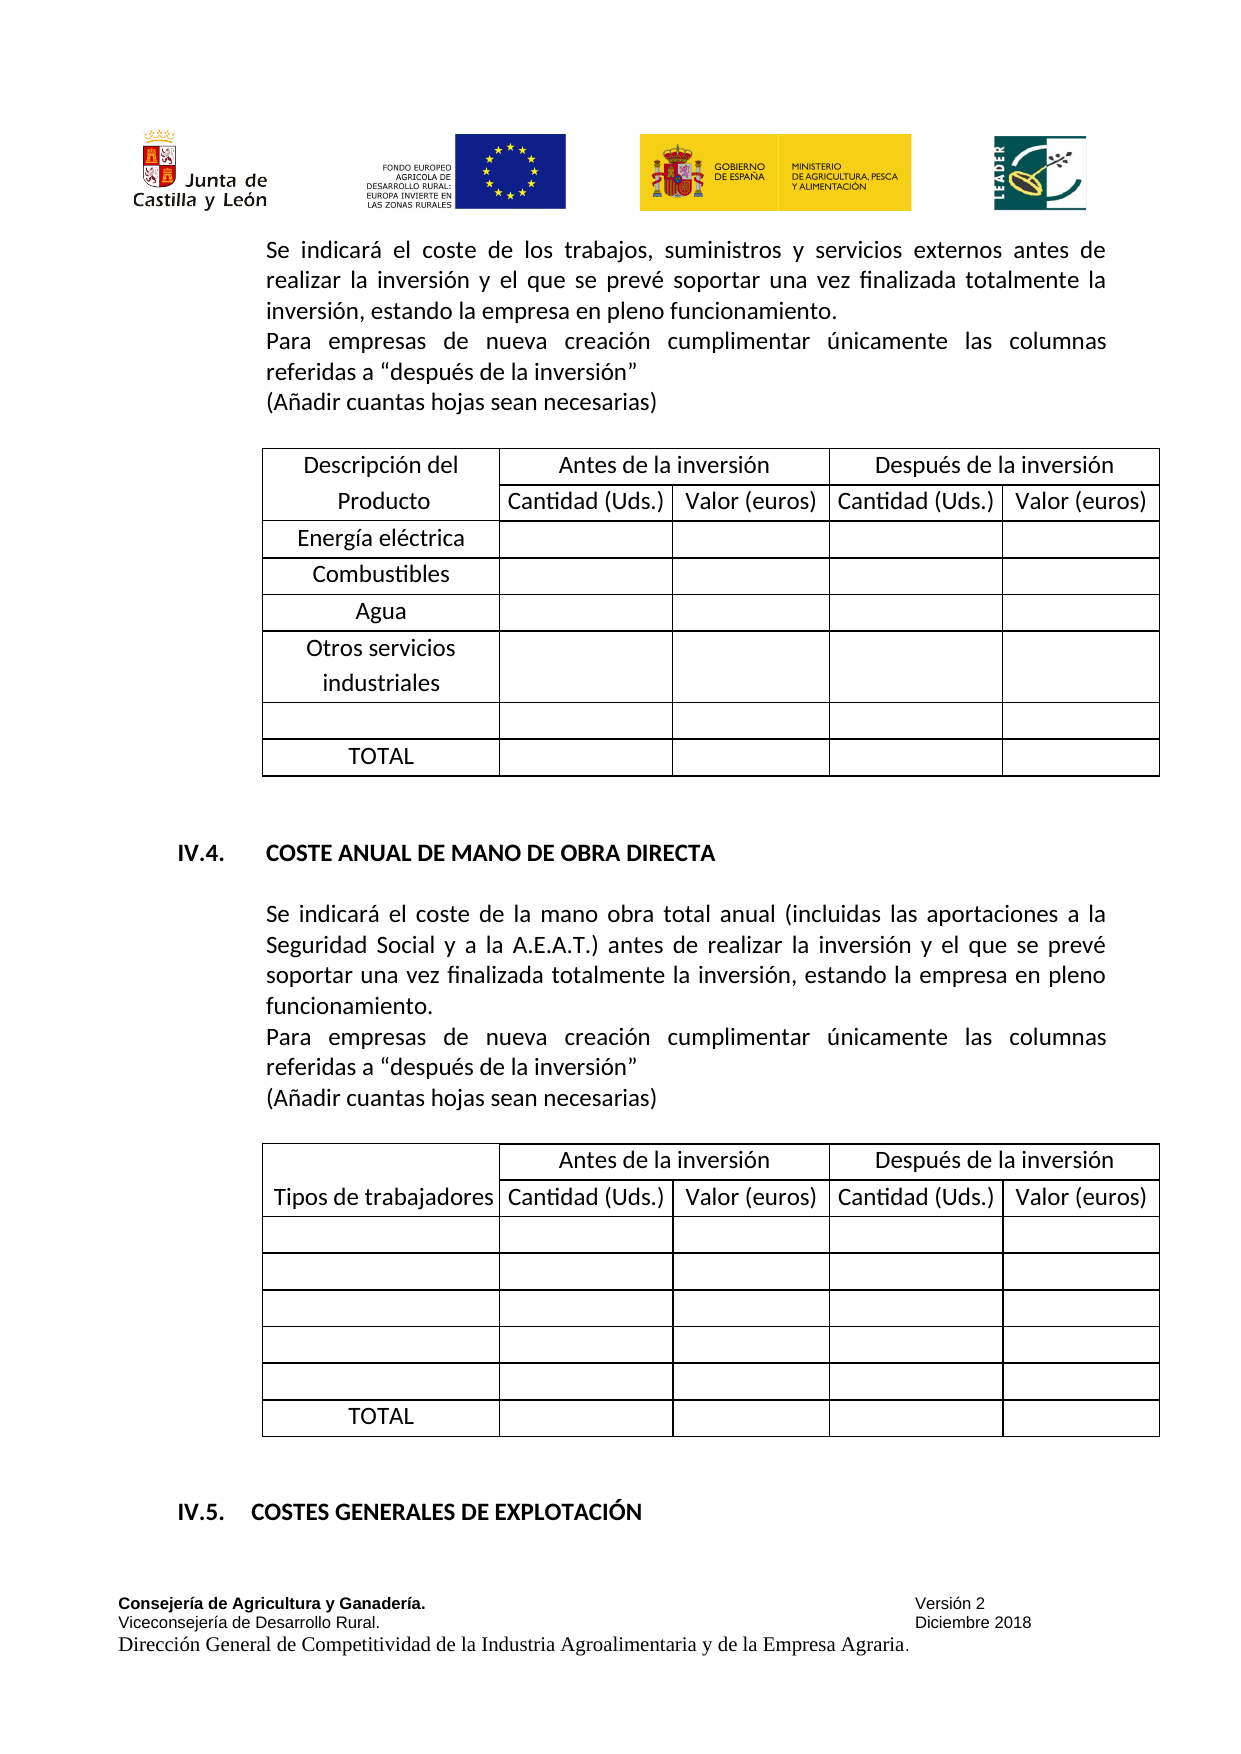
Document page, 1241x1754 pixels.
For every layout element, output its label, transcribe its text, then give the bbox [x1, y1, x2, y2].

list (Añadir cuantas hojas sean necesarias) [192, 387, 1107, 417]
table_cell Cantidad (Uds.) [830, 1181, 1002, 1216]
table_cell [674, 1364, 829, 1399]
table_cell Cantidad (Uds.) [830, 486, 1002, 520]
table_cell [1004, 1401, 1159, 1436]
table_cell Valor (euros) [1003, 486, 1159, 520]
table_cell [674, 1327, 829, 1362]
table_cell [1004, 1217, 1159, 1252]
table_cell [673, 632, 829, 702]
table_cell [263, 1217, 499, 1252]
table_cell [500, 595, 672, 630]
table_cell [830, 740, 1002, 775]
table_cell [1004, 1254, 1159, 1289]
table_cell [674, 1401, 829, 1436]
table_cell [674, 1291, 829, 1326]
table_cell [1003, 595, 1159, 630]
table_cell [500, 1291, 672, 1326]
list Para empresas de nueva creación cumplimentar únicamente las columnas referidas a “después de la inversión” [177, 1021, 1107, 1082]
table_cell [500, 703, 672, 738]
table_cell Valor (euros) [1004, 1181, 1159, 1216]
table_cell Producto [263, 484, 499, 520]
table_cell [263, 1254, 499, 1289]
table_cell [500, 1327, 672, 1362]
table_cell [673, 703, 829, 738]
table_cell [1003, 522, 1159, 557]
table_cell [500, 522, 672, 557]
table_cell [1003, 559, 1159, 594]
table_cell Energía eléctrica [263, 521, 499, 557]
table_cell [674, 1217, 829, 1252]
table_cell [673, 740, 829, 775]
table_cell [673, 522, 829, 557]
table_cell [1004, 1291, 1159, 1326]
table_cell [830, 1364, 1002, 1399]
table_header Antes de la inversión [500, 449, 829, 484]
table_cell [1003, 740, 1159, 775]
table_cell [263, 1327, 499, 1362]
table_cell [830, 595, 1002, 630]
table_cell TOTAL [263, 740, 499, 775]
picture [994, 136, 1087, 211]
table_cell [830, 522, 1002, 557]
table_cell [263, 1291, 499, 1326]
table_cell [1004, 1327, 1159, 1362]
table_cell [1003, 703, 1159, 738]
table_cell [830, 632, 1002, 702]
table_header Después de la inversión [830, 1145, 1159, 1179]
table_cell Tipos de trabajadores [263, 1179, 499, 1216]
table_cell [500, 632, 672, 702]
table_header Antes de la inversión [500, 1145, 829, 1179]
table_cell [1004, 1364, 1159, 1399]
table_cell [830, 1217, 1002, 1252]
list IV.5. COSTES GENERALES DE EXPLOTACIÓN [177, 1496, 1107, 1527]
table_cell [263, 703, 499, 738]
table_cell Valor (euros) [674, 1181, 829, 1216]
table_cell [500, 1364, 672, 1399]
table_cell TOTAL [263, 1401, 499, 1436]
table_cell [1003, 632, 1159, 702]
table_cell [500, 559, 672, 594]
table_cell [674, 1254, 829, 1289]
table_cell [500, 1217, 672, 1252]
table_cell [830, 1254, 1002, 1289]
table_cell [500, 1401, 672, 1436]
table_cell [830, 559, 1002, 594]
picture [639, 134, 912, 211]
table_cell [830, 703, 1002, 738]
list IV.4. COSTE ANUAL DE MANO DE OBRA DIRECTA [177, 838, 1107, 868]
table_cell Cantidad (Uds.) [500, 1181, 672, 1216]
table_cell Combustibles [263, 559, 499, 594]
table_cell [673, 595, 829, 630]
table_header Descripción del [263, 449, 499, 484]
table_cell [830, 1401, 1002, 1436]
picture [133, 129, 267, 211]
picture [365, 132, 568, 211]
table_cell [500, 1254, 672, 1289]
table_cell [673, 559, 829, 594]
table_cell [830, 1327, 1002, 1362]
table_header [263, 1144, 499, 1179]
list Se indicará el coste de la mano obra total anual (incluidas las aportaciones a la Seguridad Social y a la A.E.A.T.) antes de realizar la inversión y el que se prevé soportar una vez finalizada totalmente la inversión, estando la empresa en pleno funcionamiento. [266, 899, 1107, 1021]
table_header Después de la inversión [830, 449, 1159, 484]
list (Añadir cuantas hojas sean necesarias) [192, 1082, 1107, 1112]
table_cell Cantidad (Uds.) [500, 486, 672, 520]
table_cell Otros servicios industriales [263, 632, 499, 702]
list Para empresas de nueva creación cumplimentar únicamente las columnas referidas a “después de la inversión” [177, 326, 1107, 387]
table_cell [830, 1291, 1002, 1326]
table_cell [263, 1364, 499, 1399]
list Se indicará el coste de los trabajos, suministros y servicios externos antes de realizar la inversión y el que se prevé soportar una vez finalizada totalmente la inversión, estando la empresa en pleno funcionamiento. [266, 234, 1107, 326]
table_cell Agua [263, 595, 499, 630]
table_cell [500, 740, 672, 775]
table_cell Valor (euros) [673, 486, 829, 520]
